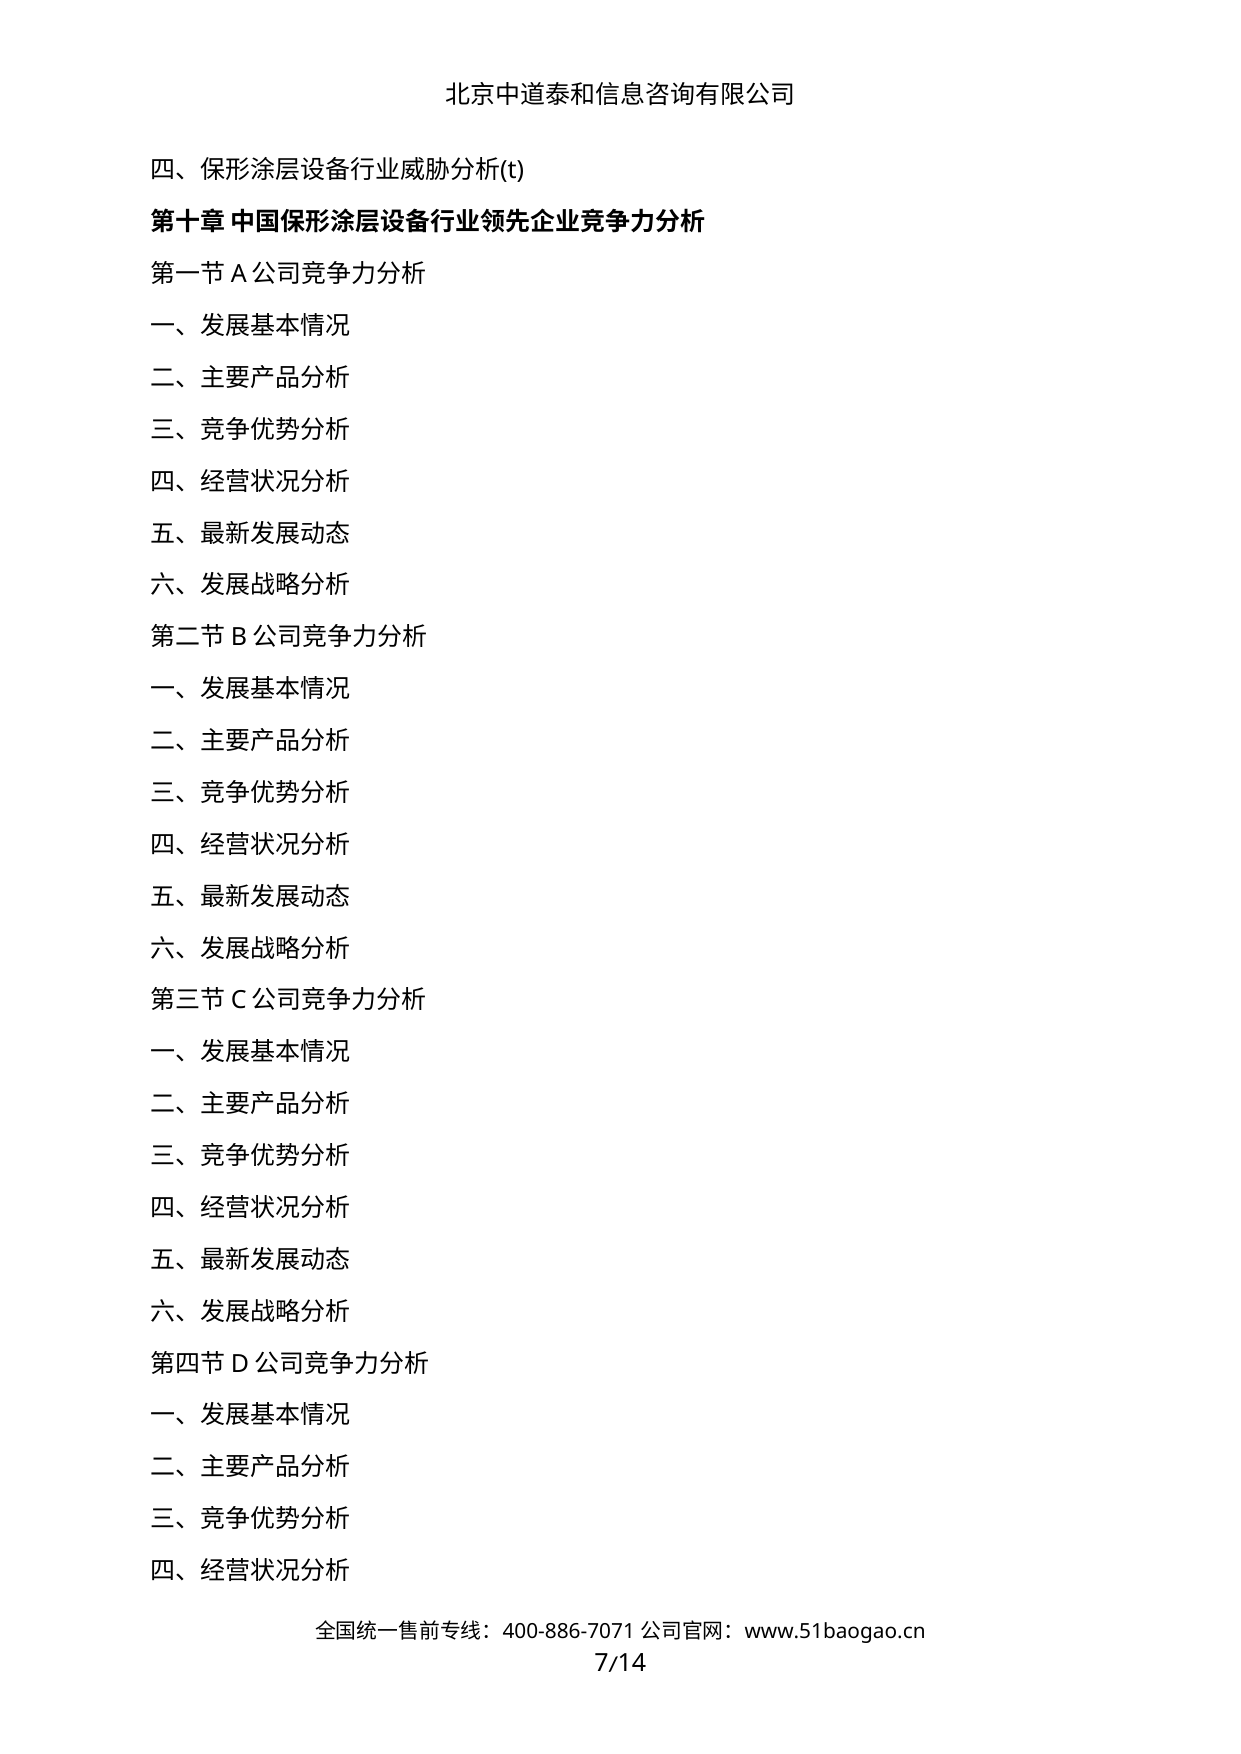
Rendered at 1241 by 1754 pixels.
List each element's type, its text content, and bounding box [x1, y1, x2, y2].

text 一、发展基本情况 [150, 306, 1090, 342]
text 第二节 B公司竞争力分析 [150, 617, 1090, 653]
text 三、竞争优势分析 [150, 409, 1090, 446]
text 三、竞争优势分析 [150, 1136, 1090, 1172]
text 第三节 C公司竞争力分析 [150, 980, 1090, 1016]
text 四、经营状况分析 [150, 461, 1090, 497]
text 第一节 A公司竞争力分析 [150, 254, 1090, 290]
text 二、主要产品分析 [150, 1447, 1090, 1483]
text 三、竞争优势分析 [150, 1499, 1090, 1535]
text 五、最新发展动态 [150, 876, 1090, 912]
text 四、经营状况分析 [150, 824, 1090, 861]
text 六、发展战略分析 [150, 928, 1090, 964]
text 五、最新发展动态 [150, 513, 1090, 549]
text 一、发展基本情况 [150, 1395, 1090, 1431]
text 四、保形涂层设备行业威胁分析(t) [150, 150, 1090, 186]
text 二、主要产品分析 [150, 721, 1090, 757]
text 三、竞争优势分析 [150, 772, 1090, 809]
text 一、发展基本情况 [150, 669, 1090, 705]
text 六、发展战略分析 [150, 565, 1090, 601]
text 一、发展基本情况 [150, 1032, 1090, 1068]
text 五、最新发展动态 [150, 1239, 1090, 1276]
text 四、经营状况分析 [150, 1187, 1090, 1224]
text 六、发展战略分析 [150, 1291, 1090, 1327]
text 第十章 中国保形涂层设备行业领先企业竞争力分析 [150, 202, 1090, 238]
text 二、主要产品分析 [150, 1084, 1090, 1120]
text 四、经营状况分析 [150, 1551, 1090, 1587]
text 二、主要产品分析 [150, 357, 1090, 394]
text 第四节 D公司竞争力分析 [150, 1343, 1090, 1379]
